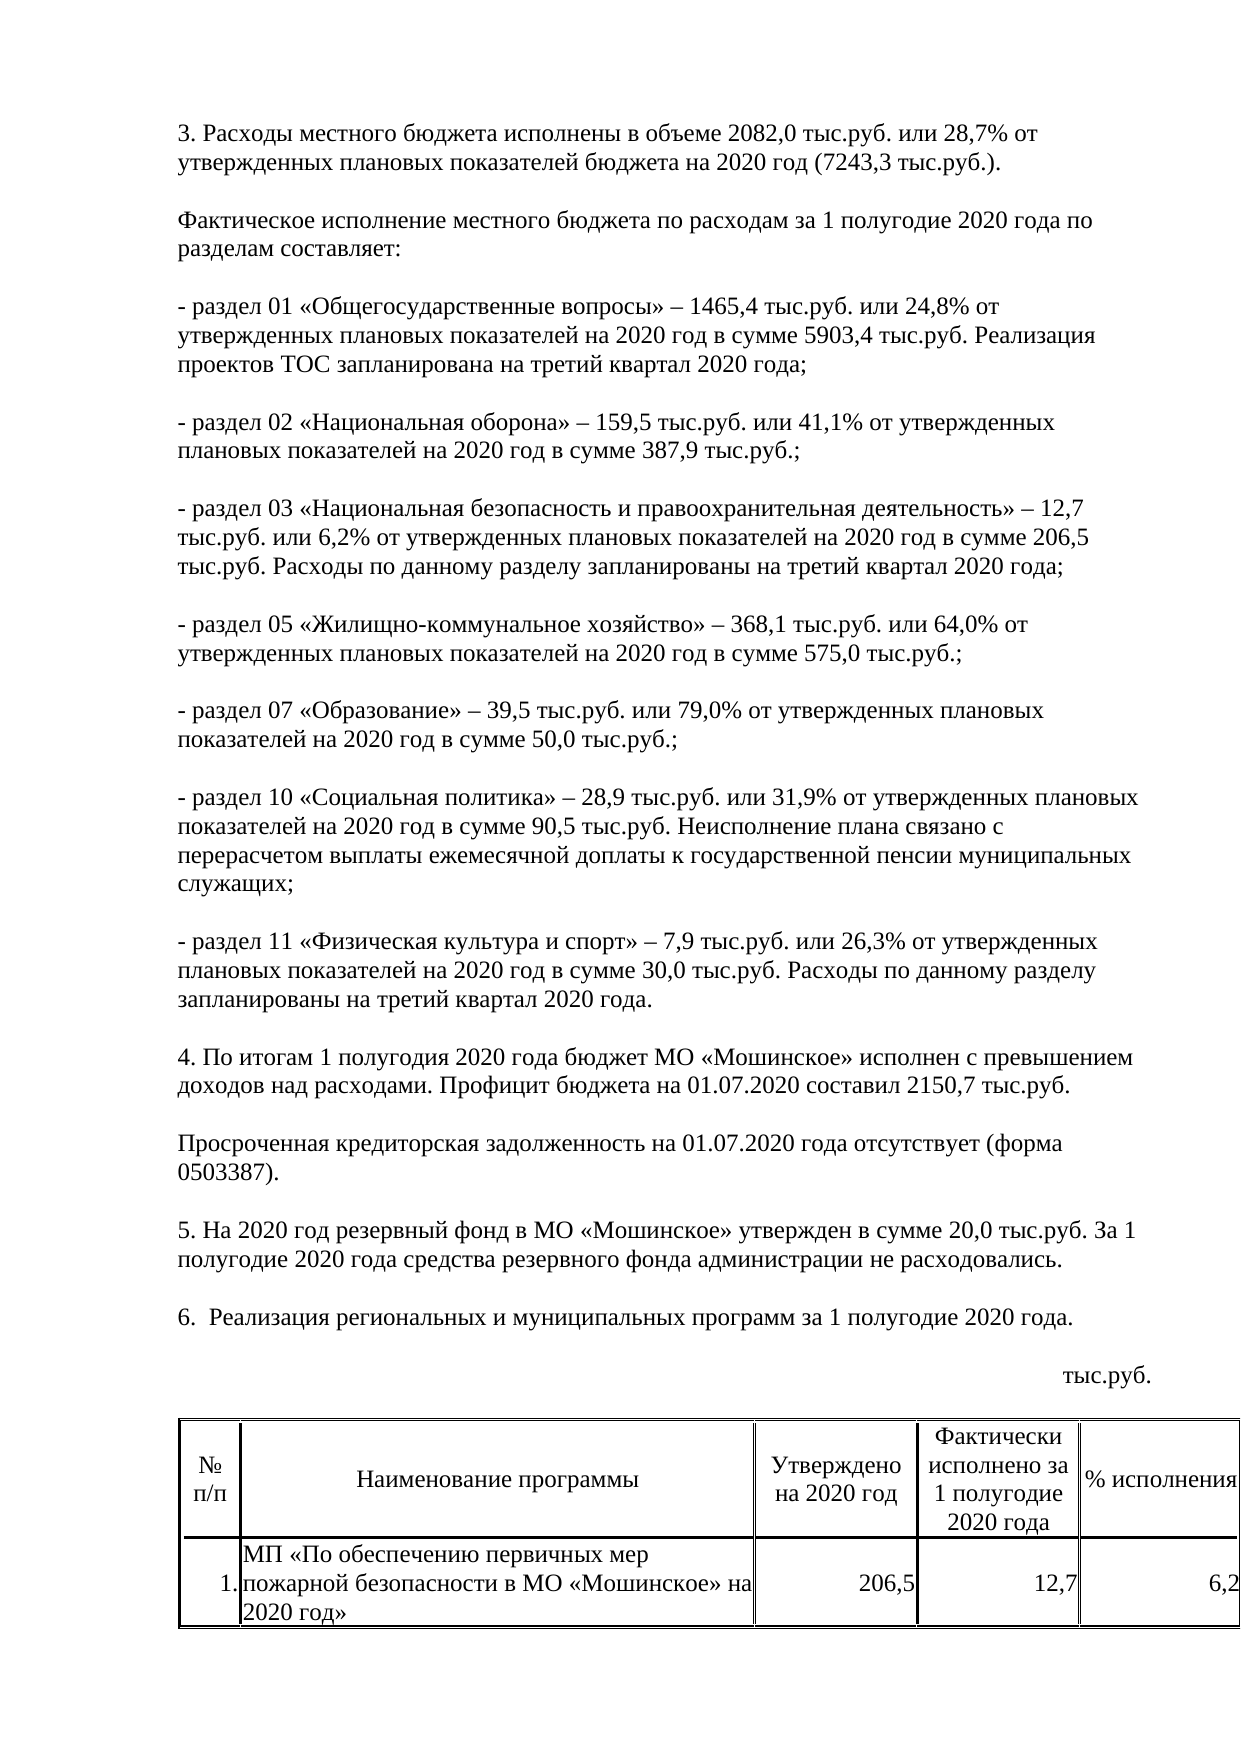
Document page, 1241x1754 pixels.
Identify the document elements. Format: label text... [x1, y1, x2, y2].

text 3. Расходы местного бюджета исполнены в объеме 2082,0 тыс.руб. или 28,7% от утвержденных плановых показателей бюджета на 2020 год (7243,3 тыс.руб.). [177, 118, 1152, 176]
table_header % исполнения [1080, 1421, 1239, 1536]
text 4. По итогам 1 полугодия 2020 года бюджет МО «Мошинское» исполнен с превышением доходов над расходами. Профицит бюджета на 01.07.2020 составил 2150,7 тыс.руб. [177, 1042, 1152, 1099]
text Фактическое исполнение местного бюджета по расходам за 1 полугодие 2020 года по разделам составляет: [177, 205, 1152, 262]
table_cell 12,7 [917, 1539, 1079, 1625]
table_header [917, 1421, 1079, 1536]
table_header Наименование программы [240, 1421, 755, 1536]
text - раздел 02 «Национальная оборона» – 159,5 тыс.руб. или 41,1% от утвержденных плановых показателей на 2020 год в сумме 387,9 тыс.руб.; [177, 407, 1152, 464]
text 6. Реализация региональных и муниципальных программ за 1 полугодие 2020 года. [177, 1302, 1152, 1331]
text - раздел 10 «Социальная политика» – 28,9 тыс.руб. или 31,9% от утвержденных плановых показателей на 2020 год в сумме 90,5 тыс.руб. Неисполнение плана связано с перерасчетом выплаты ежемесячной доплаты к государственной пенсии муниципальных служащих; [177, 782, 1152, 897]
table_cell 1. [181, 1536, 240, 1625]
table_cell 6,2 [1080, 1536, 1239, 1625]
text - раздел 03 «Национальная безопасность и правоохранительная деятельность» – 12,7 тыс.руб. или 6,2% от утвержденных плановых показателей на 2020 год в сумме 206,5 тыс.руб. Расходы по данному разделу запланированы на третий квартал 2020 года; [177, 493, 1152, 580]
text - раздел 11 «Физическая культура и спорт» – 7,9 тыс.руб. или 26,3% от утвержденных плановых показателей на 2020 год в сумме 30,0 тыс.руб. Расходы по данному разделу запланированы на третий квартал 2020 года. [177, 926, 1152, 1013]
table_cell МП «По обеспечению первичных мер пожарной безопасности в МО «Мошинское» на 2020 год» [240, 1539, 755, 1625]
text Просроченная кредиторская задолженность на 01.07.2020 года отсутствует (форма 0503387). [177, 1128, 1152, 1186]
table_header Утверждено на 2020 год [755, 1419, 917, 1536]
text - раздел 07 «Образование» – 39,5 тыс.руб. или 79,0% от утвержденных плановых показателей на 2020 год в сумме 50,0 тыс.руб.; [177, 696, 1152, 753]
text - раздел 05 «Жилищно-коммунальное хозяйство» – 368,1 тыс.руб. или 64,0% от утвержденных плановых показателей на 2020 год в сумме 575,0 тыс.руб.; [177, 609, 1152, 666]
table_header № п/п [181, 1421, 240, 1536]
text тыс.руб. [177, 1360, 1152, 1388]
text - раздел 01 «Общегосударственные вопросы» – 1465,4 тыс.руб. или 24,8% от утвержденных плановых показателей на 2020 год в сумме 5903,4 тыс.руб. Реализация проектов ТОС запланирована на третий квартал 2020 года; [177, 291, 1152, 378]
text 5. На 2020 год резервный фонд в МО «Мошинское» утвержден в сумме 20,0 тыс.руб. За 1 полугодие 2020 года средства резервного фонда администрации не расходовались. [177, 1215, 1152, 1273]
table_cell 206,5 [755, 1539, 917, 1625]
